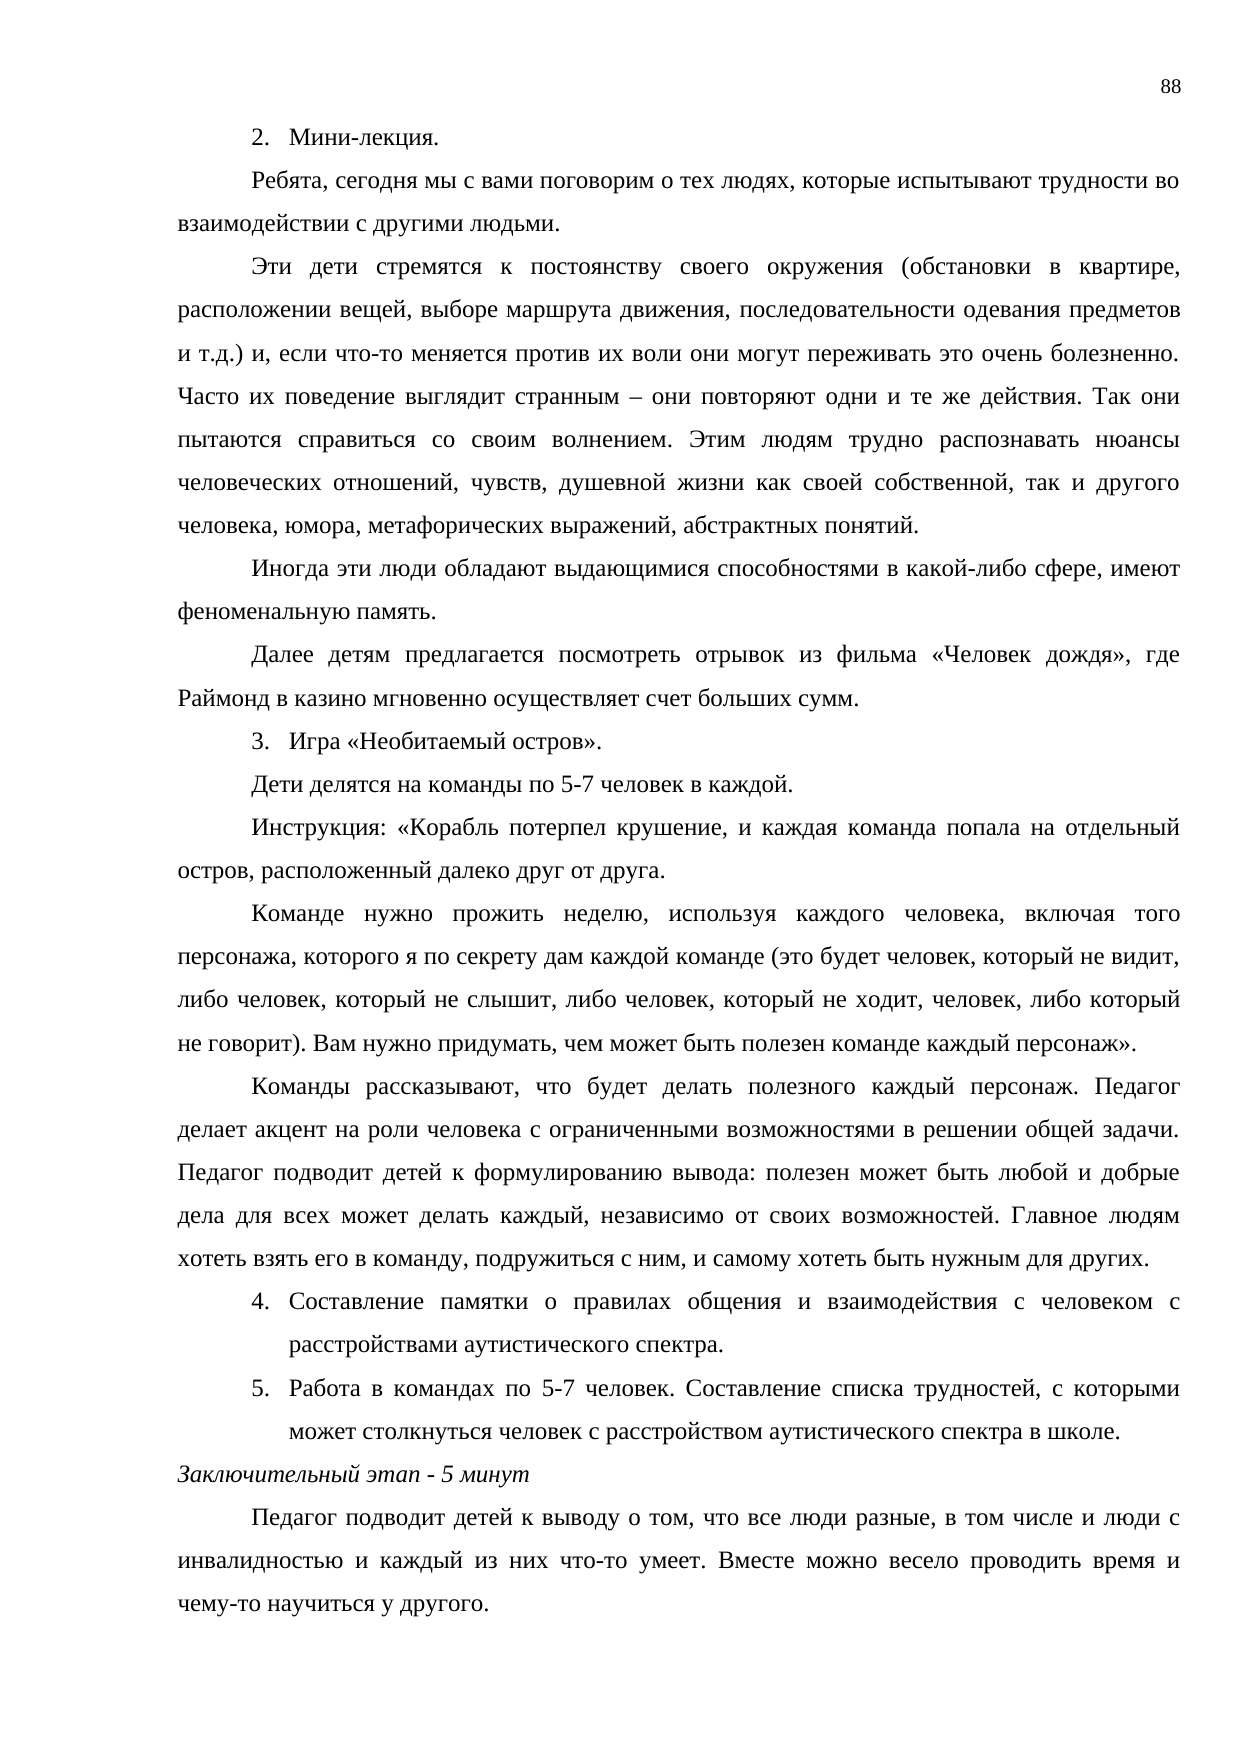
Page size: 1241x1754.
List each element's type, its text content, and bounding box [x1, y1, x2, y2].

text Дети делятся на команды по 5-7 человек в каждой. [251, 769, 1181, 798]
text Команде нужно прожить неделю, используя каждого человека, включая того персонажа, которого я по секрету дам каждой команде (это будет человек, который не видит, либо человек, который не слышит, либо человек, который не ходит, человек, либо который не говорит). Вам нужно придумать, чем может быть полезен команде каждый персонаж». [177, 898, 1181, 1056]
text Ребята, сегодня мы с вами поговорим о тех людях, которые испытывают трудности во взаимодействии с другими людьми. [177, 165, 1181, 237]
text Инструкция: «Корабль потерпел крушение, и каждая команда попала на отдельный остров, расположенный далеко друг от друга. [177, 812, 1181, 884]
text Иногда эти люди обладают выдающимися способностями в какой-либо сфере, имеют феноменальную память. [177, 553, 1181, 625]
text Далее детям предлагается посмотреть отрывок из фильма «Человек дождя», где Раймонд в казино мгновенно осуществляет счет больших сумм. [177, 639, 1181, 711]
list Составление памятки о правилах общения и взаимодействия с человеком с расстройствами аутистического спектра. [251, 1286, 1181, 1358]
text Заключительный этап - 5 минут [177, 1459, 1181, 1488]
text Эти дети стремятся к постоянству своего окружения (обстановки в квартире, расположении вещей, выборе маршрута движения, последовательности одевания предметов и т.д.) и, если что-то меняется против их воли они могут переживать это очень болезненно. Часто их поведение выглядит странным – они повторяют одни и те же действия. Так они пытаются справиться со своим волнением. Этим людям трудно распознавать нюансы человеческих отношений, чувств, душевной жизни как своей собственной, так и другого человека, юмора, метафорических выражений, абстрактных понятий. [177, 251, 1181, 539]
text Педагог подводит детей к выводу о том, что все люди разные, в том числе и люди с инвалидностью и каждый из них что-то умеет. Вместе можно весело проводить время и чему-то научиться у другого. [177, 1502, 1181, 1617]
list Игра «Необитаемый остров». [251, 726, 1181, 754]
list Работа в командах по 5-7 человек. Составление списка трудностей, с которыми может столкнуться человек с расстройством аутистического спектра в школе. [251, 1373, 1181, 1444]
text Команды рассказывают, что будет делать полезного каждый персонаж. Педагог делает акцент на роли человека с ограниченными возможностями в решении общей задачи. Педагог подводит детей к формулированию вывода: полезен может быть любой и добрые дела для всех может делать каждый, независимо от своих возможностей. Главное людям хотеть взять его в команду, подружиться с ним, и самому хотеть быть нужным для других. [177, 1071, 1181, 1272]
list Мини-лекция. [251, 122, 1181, 151]
